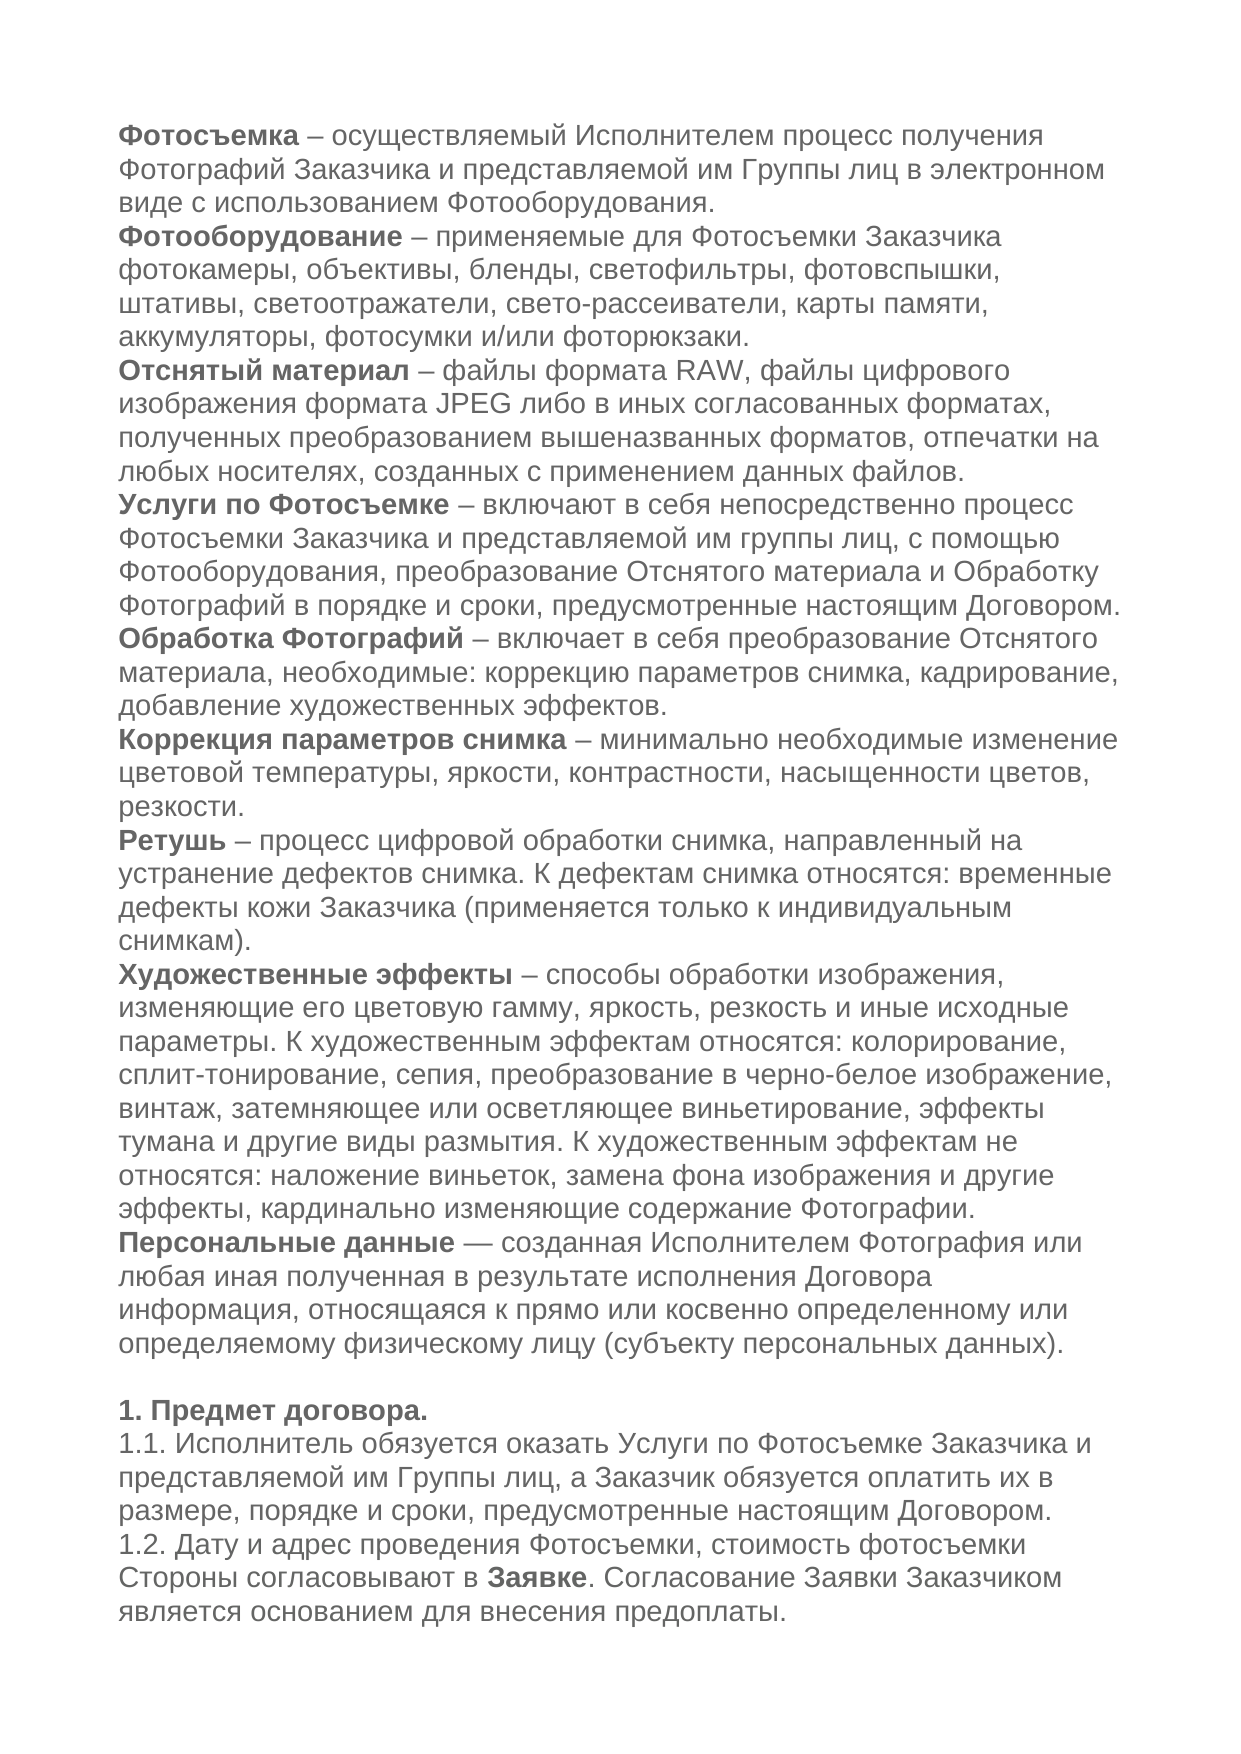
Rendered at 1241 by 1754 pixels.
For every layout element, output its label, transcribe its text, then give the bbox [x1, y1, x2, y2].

text Фотооборудование – применяемые для Фотосъемки Заказчика фотокамеры, объективы, бленды, светофильтры, фотовспышки, штативы, светоотражатели, свето-рассеиватели, карты памяти, аккумуляторы, фотосумки и/или фоторюкзаки. [118, 219, 1122, 353]
text 1.1. Исполнитель обязуется оказать Услуги по Фотосъемке Заказчика и представляемой им Группы лиц, а Заказчик обязуется оплатить их в размере, порядке и сроки, предусмотренные настоящим Договором. [118, 1426, 1122, 1527]
text Персональные данные — созданная Исполнителем Фотография или любая иная полученная в результате исполнения Договора информация, относящаяся к прямо или косвенно определенному или определяемому физическому лицу (субъекту персональных данных). [118, 1225, 1122, 1359]
text Ретушь – процесс цифровой обработки снимка, направленный на устранение дефектов снимка. К дефектам снимка относятся: временные дефекты кожи Заказчика (применяется только к индивидуальным снимкам). [118, 822, 1122, 957]
text Отснятый материал – файлы формата RAW, файлы цифрового изображения формата JPEG либо в иных согласованных форматах, полученных преобразованием вышеназванных форматов, отпечатки на любых носителях, созданных с применением данных файлов. [118, 353, 1122, 487]
text Коррекция параметров снимка – минимально необходимые изменение цветовой температуры, яркости, контрастности, насыщенности цветов, резкости. [118, 722, 1122, 822]
text Фотосъемка – осуществляемый Исполнителем процесс получения Фотографий Заказчика и представляемой им Группы лиц в электронном виде с использованием Фотооборудования. [118, 118, 1122, 219]
text Обработка Фотографий – включает в себя преобразование Отснятого материала, необходимые: коррекцию параметров снимка, кадрирование, добавление художественных эффектов. [118, 621, 1122, 722]
text Художественные эффекты – способы обработки изображения, изменяющие его цветовую гамму, яркость, резкость и иные исходные параметры. К художественным эффектам относятся: колорирование, сплит-тонирование, сепия, преобразование в черно-белое изображение, винтаж, затемняющее или осветляющее виньетирование, эффекты тумана и другие виды размытия. К художественным эффектам не относятся: наложение виньеток, замена фона изображения и другие эффекты, кардинально изменяющие содержание Фотографии. [118, 957, 1122, 1225]
text Услуги по Фотосъемке – включают в себя непосредственно процесс Фотосъемки Заказчика и представляемой им группы лиц, с помощью Фотооборудования, преобразование Отснятого материала и Обработку Фотографий в порядке и сроки, предусмотренные настоящим Договором. [118, 487, 1122, 621]
text 1.2. Дату и адрес проведения Фотосъемки, стоимость фотосъемки Стороны согласовывают в Заявке. Согласование Заявки Заказчиком является основанием для внесения предоплаты. [118, 1527, 1122, 1627]
text 1. Предмет договора. [118, 1393, 1122, 1426]
